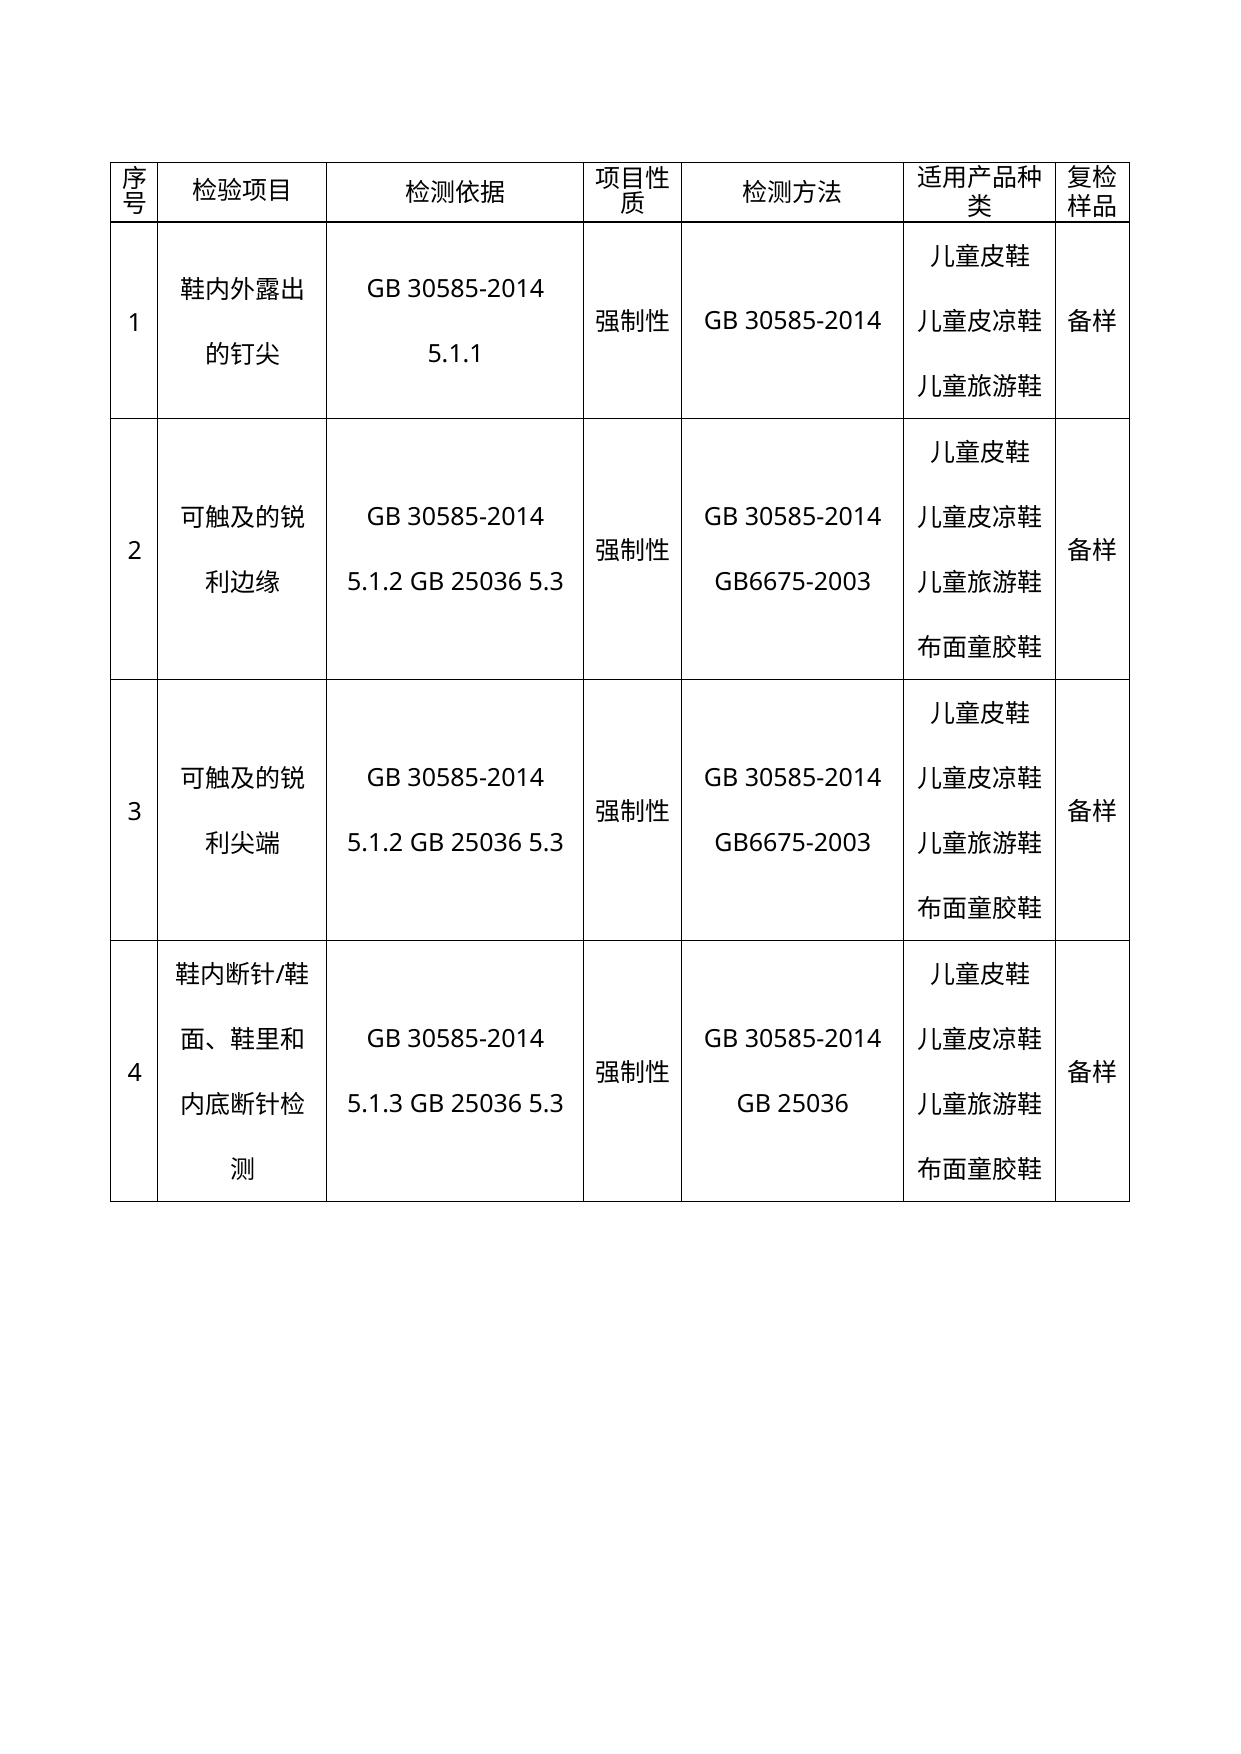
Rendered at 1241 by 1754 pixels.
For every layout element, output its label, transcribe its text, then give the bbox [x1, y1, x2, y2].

table_cell GB 30585-2014 5.1.2 GB 25036 5.3 [327, 419, 583, 678]
table_cell 4 [111, 941, 157, 1201]
table_header 检测方法 [682, 163, 903, 221]
table_cell 鞋内断针/鞋面、鞋里和内底断针检测 [158, 941, 326, 1201]
table_cell 备样 [1056, 941, 1129, 1201]
table_cell 可触及的锐利尖端 [158, 680, 326, 939]
table_cell GB 30585-2014 GB6675-2003 [682, 680, 903, 939]
table_cell 备样 [1056, 680, 1129, 939]
table_cell 2 [111, 419, 157, 678]
table_cell GB 30585-2014 5.1.2 GB 25036 5.3 [327, 680, 583, 939]
table_cell GB 30585-2014 GB 25036 [682, 941, 903, 1201]
table_cell 备样 [1056, 223, 1129, 417]
table_cell 1 [111, 223, 157, 417]
table_cell 儿童皮鞋 儿童皮凉鞋 儿童旅游鞋 布面童胶鞋 [904, 680, 1055, 939]
table_cell 3 [111, 680, 157, 939]
table_cell 强制性 [584, 419, 681, 678]
table_cell 儿童皮鞋 儿童皮凉鞋 儿童旅游鞋 布面童胶鞋 [904, 941, 1055, 1201]
table_cell 儿童皮鞋 儿童皮凉鞋 儿童旅游鞋 布面童胶鞋 [904, 419, 1055, 678]
table_header 适用产品种类 [904, 163, 1055, 221]
table_cell GB 30585-2014 5.1.1 [327, 223, 583, 417]
table_cell 强制性 [584, 941, 681, 1201]
table_header 检验项目 [158, 163, 326, 221]
table_cell 强制性 [584, 223, 681, 417]
table_cell GB 30585-2014 [682, 223, 903, 417]
table_cell 鞋内外露出的钉尖 [158, 223, 326, 417]
table_header 序号 [111, 163, 157, 221]
table_cell GB 30585-2014 GB6675-2003 [682, 419, 903, 678]
table_header 检测依据 [327, 163, 583, 221]
table_cell 强制性 [584, 680, 681, 939]
table_header 项目性质 [584, 163, 681, 221]
table_cell 儿童皮鞋 儿童皮凉鞋 儿童旅游鞋 [904, 223, 1055, 417]
table_cell 备样 [1056, 419, 1129, 678]
table_cell GB 30585-2014 5.1.3 GB 25036 5.3 [327, 941, 583, 1201]
table_cell 可触及的锐利边缘 [158, 419, 326, 678]
table_header 复检样品 [1056, 163, 1129, 221]
